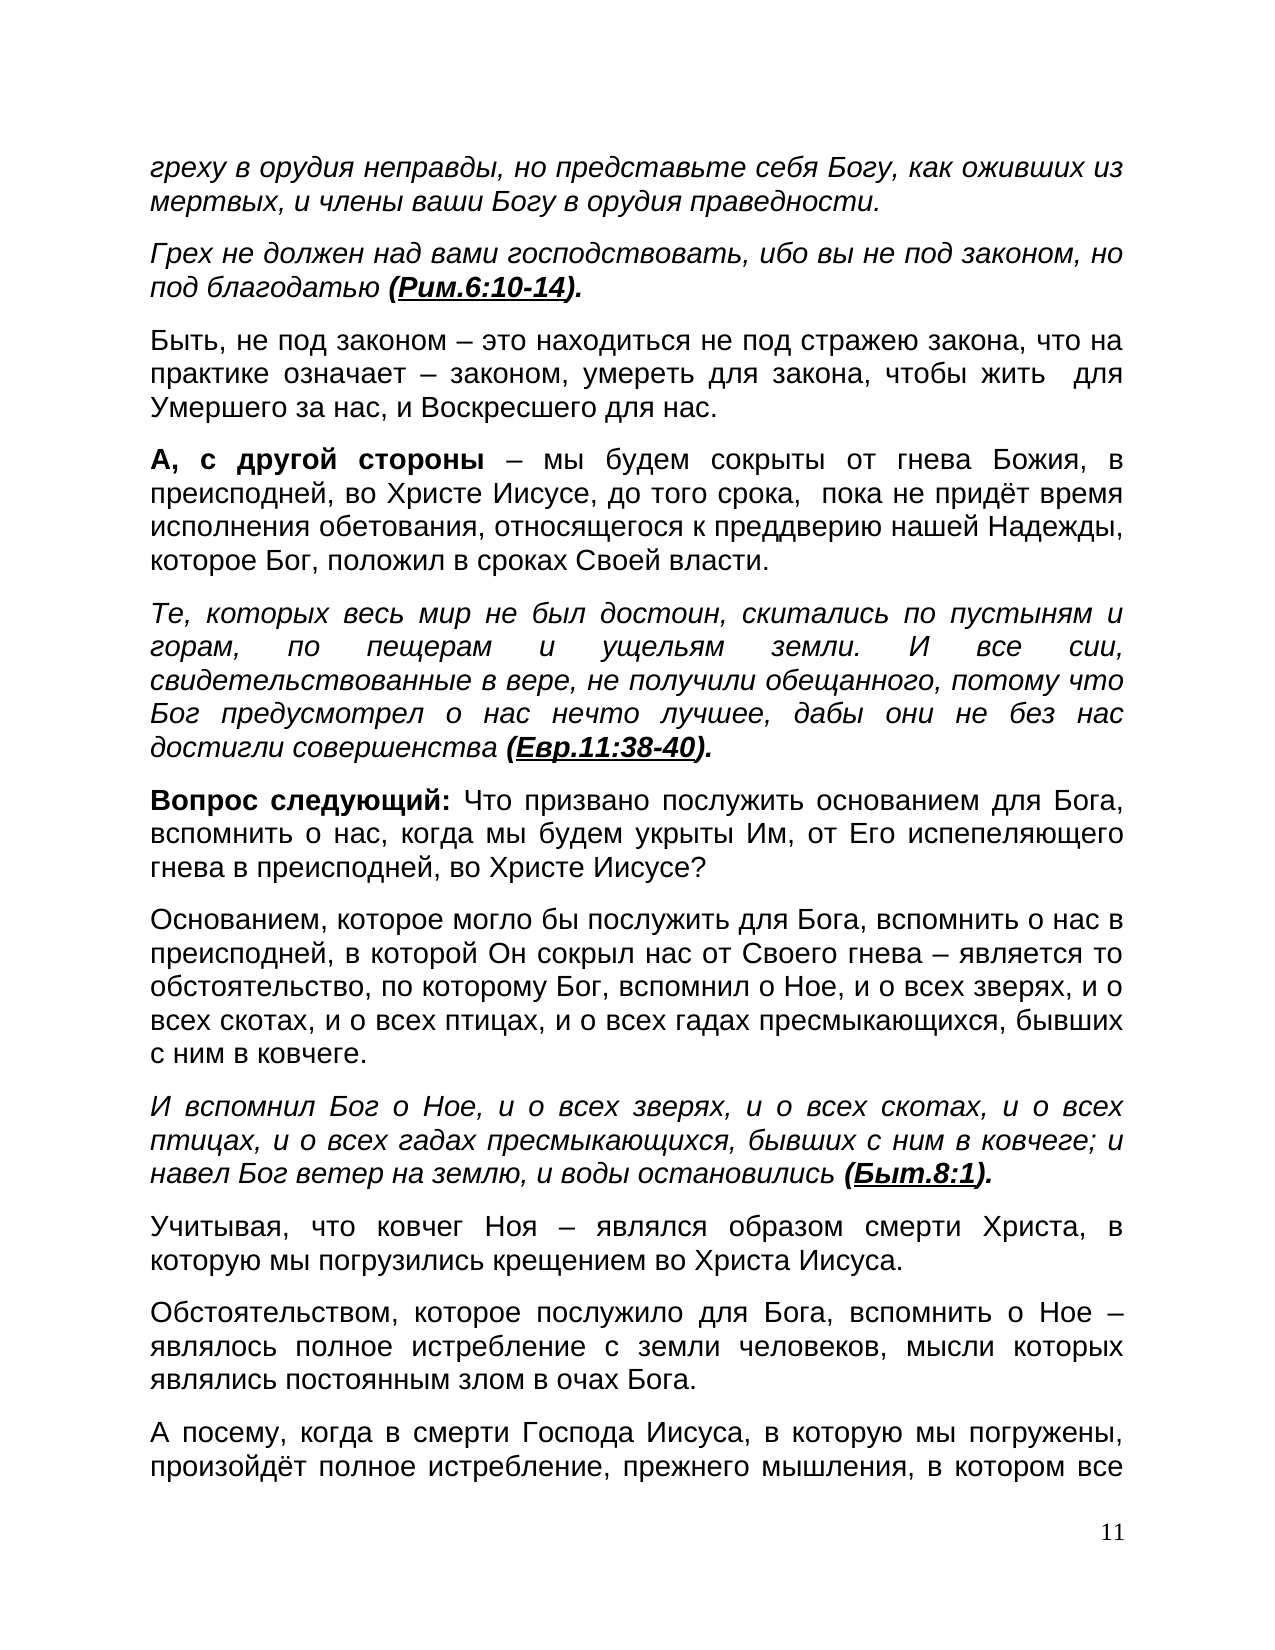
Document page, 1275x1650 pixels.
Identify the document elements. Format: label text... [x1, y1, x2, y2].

text Учитывая, что ковчег Ноя – являлся образом смерти Христа, в которую мы погрузились крещением во Христа Иисуса. [150, 1209, 1125, 1276]
text И вспомнил Бог о Ное, и о всех зверях, и о всех скотах, и о всех птицах, и о всех гадах пресмыкающихся, бывших с ним в ковчеге; и навел Бог ветер на землю, и воды остановились (Быт.8:1). [150, 1089, 1125, 1190]
text Быть, не под законом – это находиться не под стражею закона, что на практике означает – законом, умереть для закона, чтобы жить для Умершего за нас, и Воскресшего для нас. [150, 322, 1125, 423]
text А, с другой стороны – мы будем сокрыты от гнева Божия, в преисподней, во Христе Иисусе, до того срока, пока не придёт время исполнения обетования, относящегося к преддверию нашей Надежды, которое Бог, положил в сроках Своей власти. [150, 442, 1125, 576]
text Грех не должен над вами господствовать, ибо вы не под законом, но под благодатью (Рим.6:10-14). [150, 236, 1125, 303]
text Вопрос следующий: Что призвано послужить основанием для Бога, вспомнить о нас, когда мы будем укрыты Им, от Его испепеляющего гнева в преисподней, во Христе Иисусе? [150, 782, 1125, 883]
text Те, которых весь мир не был достоин, скитались по пустыням и горам, по пещерам и ущельям земли. И все сии, свидетельствованные в вере, не получили обещанного, потому что Бог предусмотрел о нас нечто лучшее, дабы они не без нас достигли совершенства (Евр.11:38-40). [150, 596, 1125, 763]
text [150, 150, 1125, 217]
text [150, 1415, 1125, 1482]
text Обстоятельством, которое послужило для Бога, вспомнить о Ное – являлось полное истребление с земли человеков, мысли которых являлись постоянным злом в очах Бога. [150, 1295, 1125, 1396]
text Основанием, которое могло бы послужить для Бога, вспомнить о нас в преисподней, в которой Он сокрыл нас от Своего гнева – является то обстоятельство, по которому Бог, вспомнил о Ное, и о всех зверях, и о всех скотах, и о всех птицах, и о всех гадах пресмыкающихся, бывших с ним в ковчеге. [150, 902, 1125, 1070]
